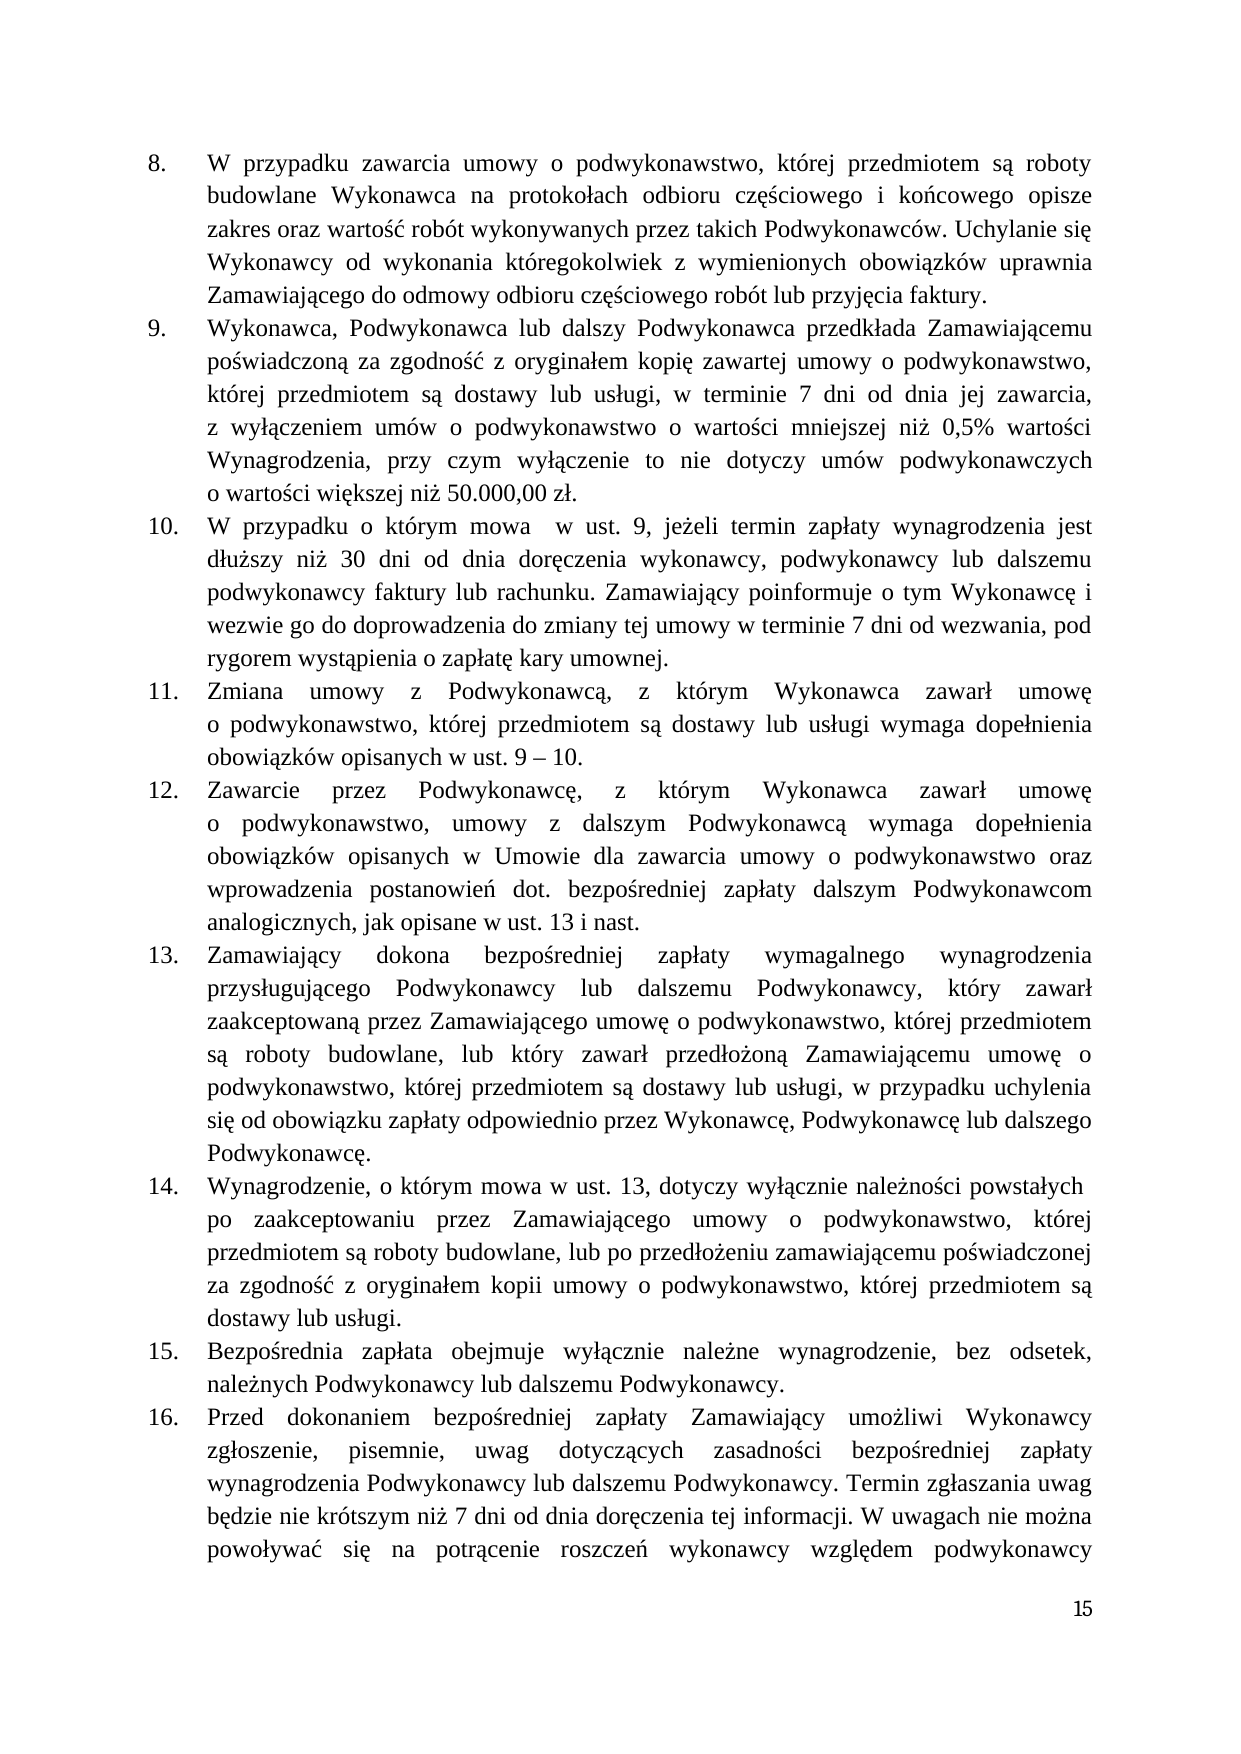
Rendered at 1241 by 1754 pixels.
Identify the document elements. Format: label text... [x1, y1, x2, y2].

list Bezpośrednia zapłata obejmuje wyłącznie należne wynagrodzenie, bez odsetek, należnych Podwykonawcy lub dalszemu Podwykonawcy. [148, 1336, 1093, 1398]
list Zawarcie przez Podwykonawcę, z którym Wykonawca zawarł umowę o podwykonawstwo, umowy z dalszym Podwykonawcą wymaga dopełnienia obowiązków opisanych w Umowie dla zawarcia umowy o podwykonawstwo oraz wprowadzenia postanowień dot. bezpośredniej zapłaty dalszym Podwykonawcom analogicznych, jak opisane w ust. 13 i nast. [148, 775, 1093, 936]
list Wykonawca, Podwykonawca lub dalszy Podwykonawca przedkłada Zamawiającemu poświadczoną za zgodność z oryginałem kopię zawartej umowy o podwykonawstwo, której przedmiotem są dostawy lub usługi, w terminie 7 dni od dnia jej zawarcia, z wyłączeniem umów o podwykonawstwo o wartości mniejszej niż 0,5% wartości Wynagrodzenia, przy czym wyłączenie to nie dotyczy umów podwykonawczych o wartości większej niż 50.000,00 zł. [148, 313, 1093, 507]
list Zamawiający dokona bezpośredniej zapłaty wymagalnego wynagrodzenia przysługującego Podwykonawcy lub dalszemu Podwykonawcy, który zawarł zaakceptowaną przez Zamawiającego umowę o podwykonawstwo, której przedmiotem są roboty budowlane, lub który zawarł przedłożoną Zamawiającemu umowę o podwykonawstwo, której przedmiotem są dostawy lub usługi, w przypadku uchylenia się od obowiązku zapłaty odpowiednio przez Wykonawcę, Podwykonawcę lub dalszego Podwykonawcę. [148, 940, 1093, 1167]
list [148, 1402, 1093, 1563]
list Zmiana umowy z Podwykonawcą, z którym Wykonawca zawarł umowę o podwykonawstwo, której przedmiotem są dostawy lub usługi wymaga dopełnienia obowiązków opisanych w ust. 9 – 10. [148, 676, 1093, 771]
list Wynagrodzenie, o którym mowa w ust. 13, dotyczy wyłącznie należności powstałych po zaakceptowaniu przez Zamawiającego umowy o podwykonawstwo, której przedmiotem są roboty budowlane, lub po przedłożeniu zamawiającemu poświadczonej za zgodność z oryginałem kopii umowy o podwykonawstwo, której przedmiotem są dostawy lub usługi. [148, 1171, 1093, 1332]
list W przypadku o którym mowa w ust. 9, jeżeli termin zapłaty wynagrodzenia jest dłuższy niż 30 dni od dnia doręczenia wykonawcy, podwykonawcy lub dalszemu podwykonawcy faktury lub rachunku. Zamawiający poinformuje o tym Wykonawcę i wezwie go do doprowadzenia do zmiany tej umowy w terminie 7 dni od wezwania, pod rygorem wystąpienia o zapłatę kary umownej. [148, 511, 1093, 672]
list W przypadku zawarcia umowy o podwykonawstwo, której przedmiotem są roboty budowlane Wykonawca na protokołach odbioru częściowego i końcowego opisze zakres oraz wartość robót wykonywanych przez takich Podwykonawców. Uchylanie się Wykonawcy od wykonania któregokolwiek z wymienionych obowiązków uprawnia Zamawiającego do odmowy odbioru częściowego robót lub przyjęcia faktury. [148, 148, 1093, 308]
